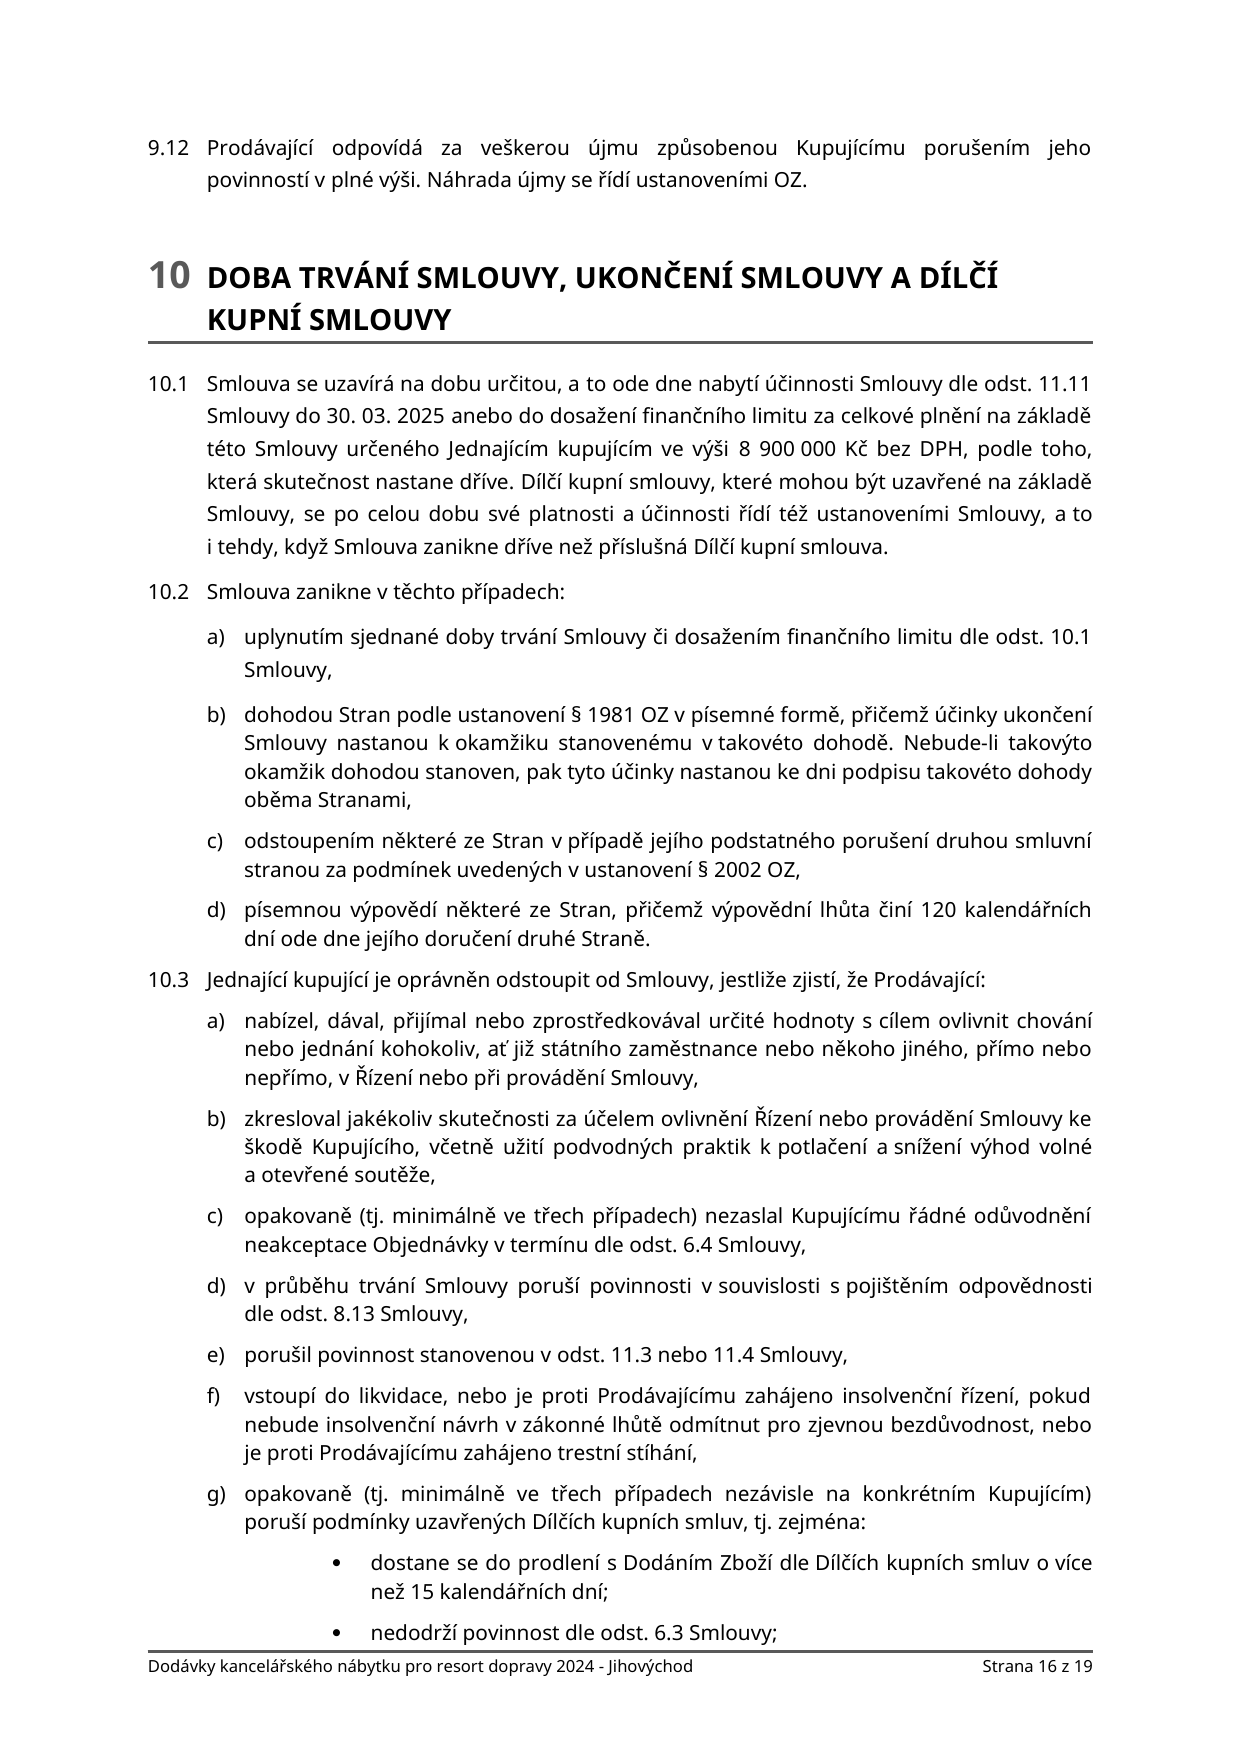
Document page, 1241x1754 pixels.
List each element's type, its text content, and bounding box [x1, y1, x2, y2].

text Prodávající odpovídá za veškerou újmu způsobenou Kupujícímu porušením jeho povinností v plné výši. Náhrada újmy se řídí ustanoveními OZ. [148, 133, 1093, 194]
list opakovaně (tj. minimálně ve třech případech) nezaslal Kupujícímu řádné odůvodnění neakceptace Objednávky v termínu dle odst. 6.4 Smlouvy, [207, 1202, 1093, 1258]
list písemnou výpovědí některé ze Stran, přičemž výpovědní lhůta činí 120 kalendářních dní ode dne jejího doručení druhé Straně. [207, 896, 1093, 952]
list opakovaně (tj. minimálně ve třech případech nezávisle na konkrétním Kupujícím) poruší podmínky uzavřených Dílčích kupních smluv, tj. zejména: [207, 1479, 1093, 1536]
text Smlouva se uzavírá na dobu určitou, a to ode dne nabytí účinnosti Smlouvy dle odst. 11.11 Smlouvy do 30. 03. 2025 anebo do dosažení finančního limitu za celkové plnění na základě této Smlouvy určeného Jednajícím kupujícím ve výši 8 900 000 Kč bez DPH, podle toho, která skutečnost nastane dříve. Dílčí kupní smlouvy, které mohou být uzavřené na základě Smlouvy, se po celou dobu své platnosti a účinnosti řídí též ustanoveními Smlouvy, a to i tehdy, když Smlouva zanikne dříve než příslušná Dílčí kupní smlouva. [148, 369, 1093, 561]
list odstoupením některé ze Stran v případě jejího podstatného porušení druhou smluvní stranou za podmínek uvedených v ustanovení § 2002 OZ, [207, 826, 1093, 883]
text Smlouva zanikne v těchto případech: [148, 577, 1093, 606]
text DOBA TRVÁNÍ SMLOUVY, UKONČENÍ SMLOUVY A DÍLČÍ KUPNÍ SMLOUVY [148, 248, 1093, 341]
list dohodou Stran podle ustanovení § 1981 OZ v písemné formě, přičemž účinky ukončení Smlouvy nastanou k okamžiku stanovenému v takovéto dohodě. Nebude-li takovýto okamžik dohodou stanoven, pak tyto účinky nastanou ke dni podpisu takovéto dohody oběma Stranami, [207, 700, 1093, 814]
list nedodrží povinnost dle odst. 6.3 Smlouvy; [333, 1618, 1093, 1646]
list zkresloval jakékoliv skutečnosti za účelem ovlivnění Řízení nebo provádění Smlouvy ke škodě Kupujícího, včetně užití podvodných praktik k potlačení a snížení výhod volné a otevřené soutěže, [207, 1104, 1093, 1189]
list porušil povinnost stanovenou v odst. 11.3 nebo 11.4 Smlouvy, [207, 1340, 1093, 1369]
list vstoupí do likvidace, nebo je proti Prodávajícímu zahájeno insolvenční řízení, pokud nebude insolvenční návrh v zákonné lhůtě odmítnut pro zjevnou bezdůvodnost, nebo je proti Prodávajícímu zahájeno trestní stíhání, [207, 1381, 1093, 1467]
list dostane se do prodlení s Dodáním Zboží dle Dílčích kupních smluv o více než 15 kalendářních dní; [333, 1548, 1093, 1605]
list uplynutím sjednané doby trvání Smlouvy či dosažením finančního limitu dle odst. 10.1 Smlouvy, [207, 622, 1093, 683]
list v průběhu trvání Smlouvy poruší povinnosti v souvislosti s pojištěním odpovědnosti dle odst. 8.13 Smlouvy, [207, 1271, 1093, 1328]
list nabízel, dával, přijímal nebo zprostředkovával určité hodnoty s cílem ovlivnit chování nebo jednání kohokoliv, ať již státního zaměstnance nebo někoho jiného, přímo nebo nepřímo, v Řízení nebo při provádění Smlouvy, [207, 1006, 1093, 1091]
list Jednající kupující je oprávněn odstoupit od Smlouvy, jestliže zjistí, že Prodávající: [148, 965, 1093, 993]
